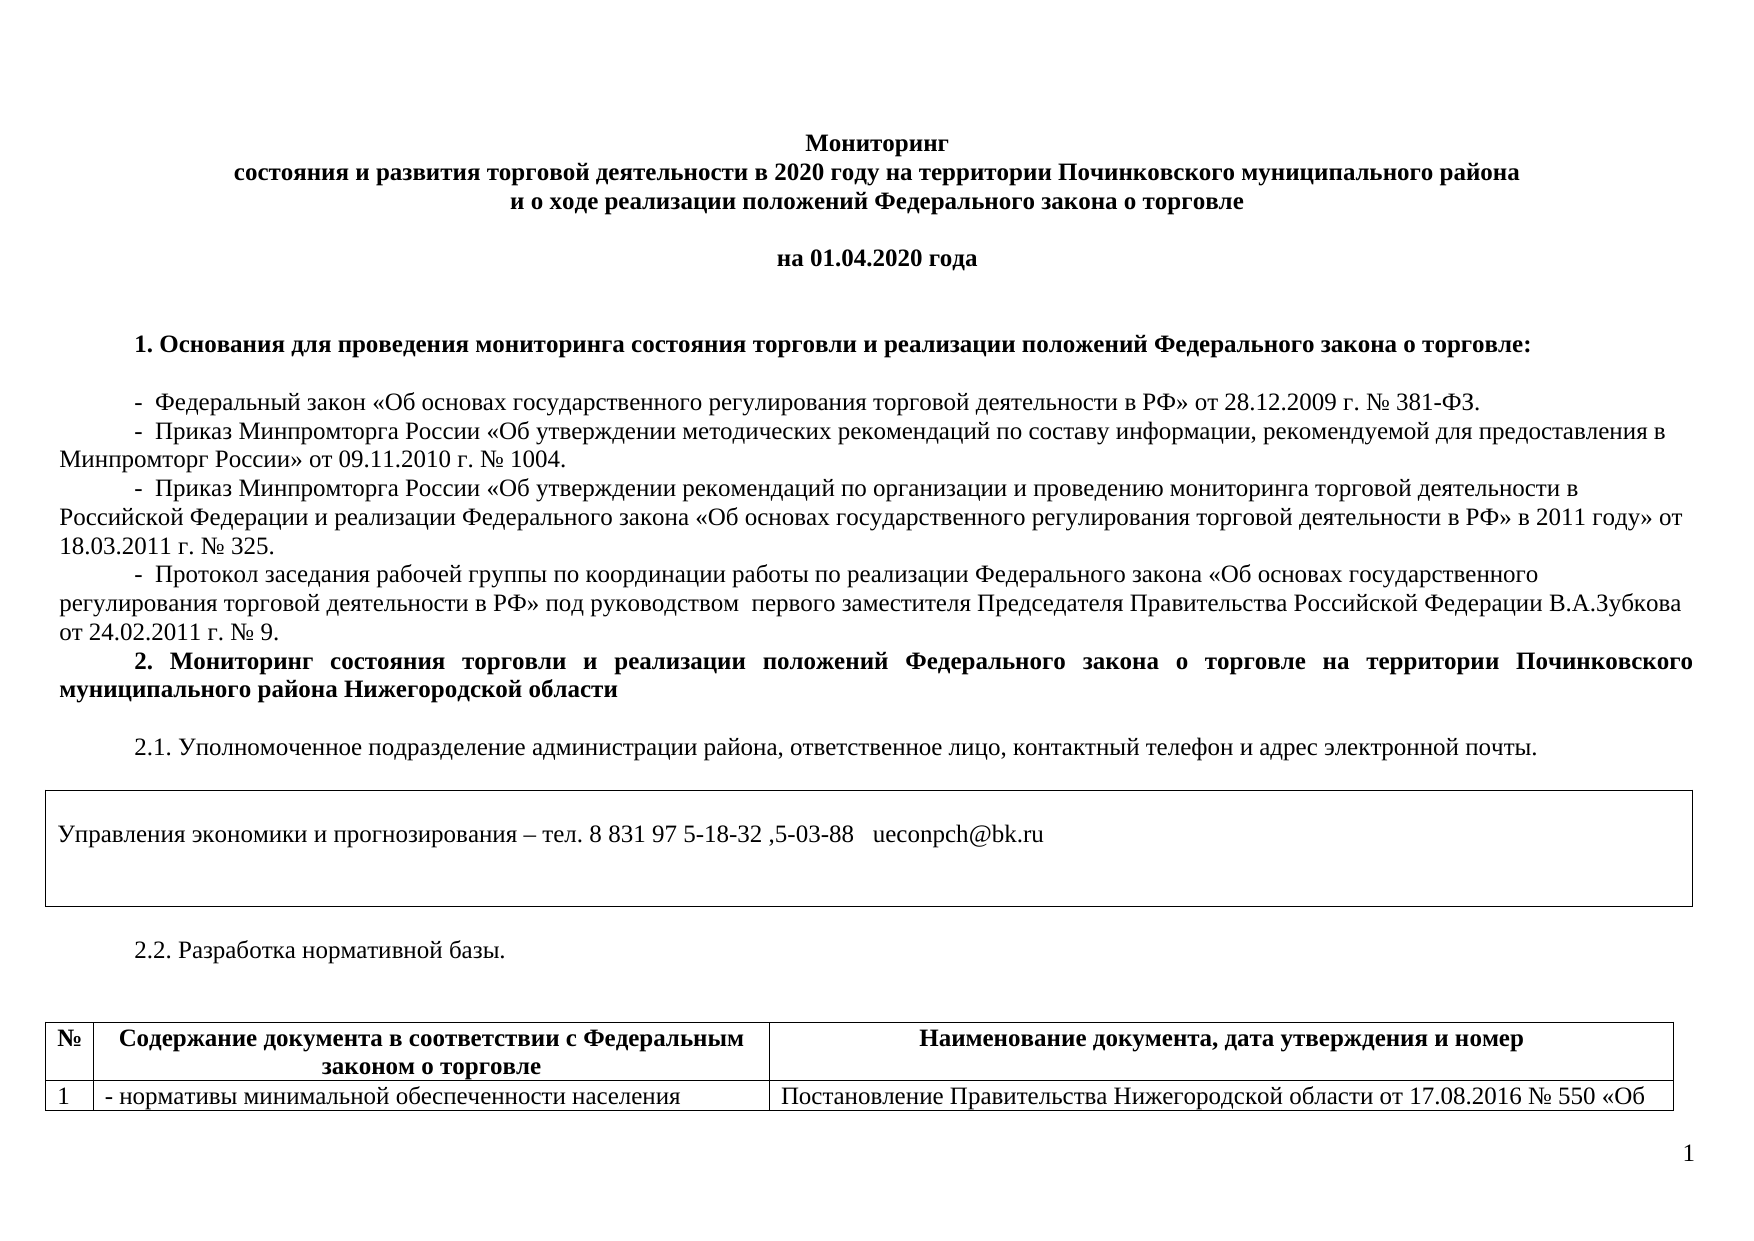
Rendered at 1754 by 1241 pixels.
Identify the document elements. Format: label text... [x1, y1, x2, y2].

text 1. Основания для проведения мониторинга состояния торговли и реализации положений Федерального закона о торговле: [59, 329, 1695, 358]
text - Приказ Минпромторга России «Об утверждении методических рекомендаций по составу информации, рекомендуемой для предоставления в Минпромторг России» от 09.11.2010 г. № 1004. [59, 416, 1695, 473]
table_header Наименование документа, дата утверждения и номер [770, 1023, 1673, 1080]
text 2.1. Уполномоченное подразделение администрации района, ответственное лицо, контактный телефон и адрес электронной почты. [59, 732, 1695, 761]
table_header Содержание документа в соответствии с Федеральным законом о торговле [94, 1023, 769, 1080]
text - Приказ Минпромторга России «Об утверждении рекомендаций по организации и проведению мониторинга торговой деятельности в Российской Федерации и реализации Федерального закона «Об основах государственного регулирования торговой деятельности в РФ» в 2011 году» от 18.03.2011 г. № 325. [59, 473, 1695, 559]
table_cell 1 [46, 1081, 93, 1110]
text и о ходе реализации положений Федерального закона о торговле [59, 186, 1695, 214]
text - Федеральный закон «Об основах государственного регулирования торговой деятельности в РФ» от 28.12.2009 г. № 381-ФЗ. [59, 387, 1695, 416]
text на 01.04.2020 года [59, 243, 1695, 272]
table_header Управления экономики и прогнозирования – тел. 8 831 97 5-18-32 ,5-03-88 ueconpch@bk.ru [46, 791, 1692, 906]
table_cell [94, 1081, 769, 1110]
table_header № [46, 1023, 93, 1080]
text состояния и развития торговой деятельности в 2020 году на территории Починковского муниципального района [59, 157, 1695, 186]
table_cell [770, 1081, 1673, 1110]
text - Протокол заседания рабочей группы по координации работы по реализации Федерального закона «Об основах государственного регулирования торговой деятельности в РФ» под руководством первого заместителя Председателя Правительства Российской Федерации В.А.Зубкова от 24.02.2011 г. № 9. [59, 559, 1695, 646]
text Мониторинг [59, 128, 1695, 157]
text 2.2. Разработка нормативной базы. [59, 935, 1695, 964]
text 2. Мониторинг состояния торговли и реализации положений Федерального закона о торговле на территории Починковского муниципального района Нижегородской области [59, 646, 1695, 703]
